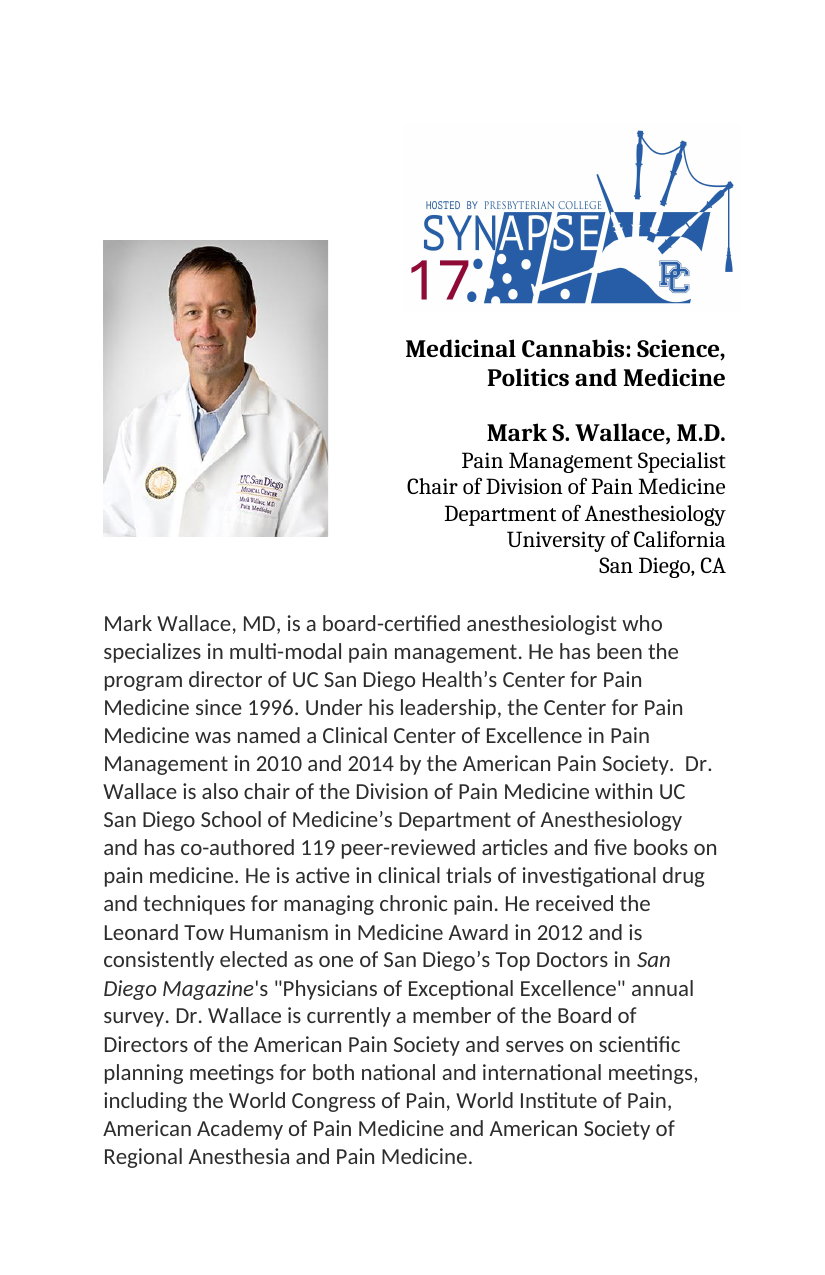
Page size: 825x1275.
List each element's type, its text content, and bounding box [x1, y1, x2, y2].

picture [103, 240, 329, 537]
text Mark Wallace, MD, is a board-certified anesthesiologist who specializes in multi-modal pain management. He has been the program director of UC San Diego Health’s Center for Pain Medicine since 1996. Under his leadership, the Center for Pain Medicine was named a Clinical Center of Excellence in Pain Management in 2010 and 2014 by the American Pain Society. Dr. Wallace is also chair of the Division of Pain Medicine within UC San Diego School of Medicine’s Department of Anesthesiology and has co-authored 119 peer-reviewed articles and five books on pain medicine. He is active in clinical trials of investigational drug and techniques for managing chronic pain. He received the Leonard Tow Humanism in Medicine Award in 2012 and is consistently elected as one of San Diego’s Top Doctors in San Diego Magazine's "Physicians of Exceptional Excellence" annual survey. Dr. Wallace is currently a member of the Board of Directors of the American Pain Society and serves on scientific planning meetings for both national and international meetings, including the World Congress of Pain, World Institute of Pain, American Academy of Pain Medicine and American Society of Regional Anesthesia and Pain Medicine. [103, 609, 720, 1170]
picture [403, 123, 741, 312]
